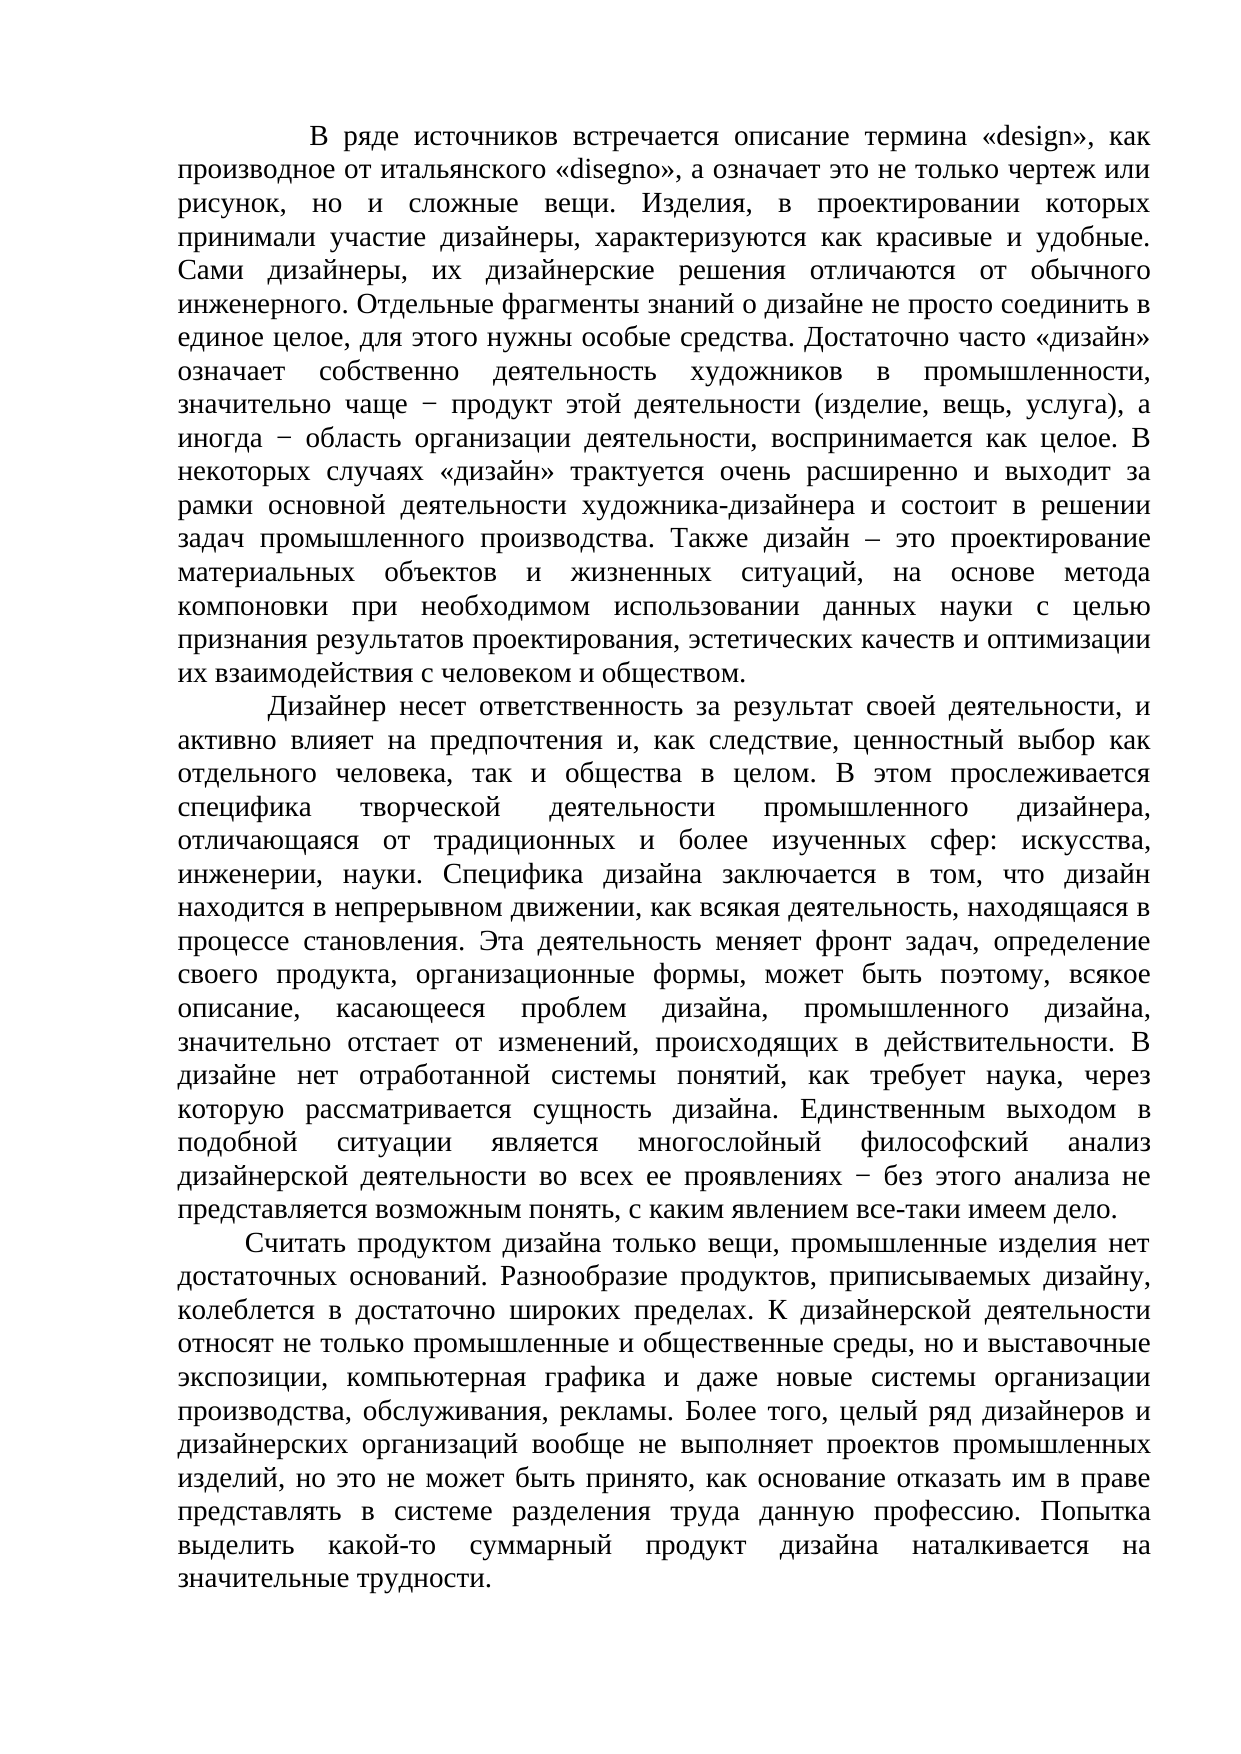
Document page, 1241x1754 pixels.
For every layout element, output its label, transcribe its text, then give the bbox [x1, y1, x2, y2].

text Считать продуктом дизайна только вещи, промышленные изделия нет достаточных оснований. Разнообразие продуктов, приписываемых дизайну, колеблется в достаточно широких пределах. К дизайнерской деятельности относят не только промышленные и общественные среды, но и выставочные экспозиции, компьютерная графика и даже новые системы организации производства, обслуживания, рекламы. Более того, целый ряд дизайнеров и дизайнерских организаций вообще не выполняет проектов промышленных изделий, но это не может быть принято, как основание отказать им в праве представлять в системе разделения труда данную профессию. Попытка выделить какой-то суммарный продукт дизайна наталкивается на значительные трудности. [177, 1225, 1152, 1594]
text В ряде источников встречается описание термина «design», как производное от итальянского «disegno», а означает это не только чертеж или рисунок, но и сложные вещи. Изделия, в проектировании которых принимали участие дизайнеры, характеризуются как красивые и удобные. Сами дизайнеры, их дизайнерские решения отличаются от обычного инженерного. Отдельные фрагменты знаний о дизайне не просто соединить в единое целое, для этого нужны особые средства. Достаточно часто «дизайн» означает собственно деятельность художников в промышленности, значительно чаще − продукт этой деятельности (изделие, вещь, услуга), а иногда − область организации деятельности, воспринимается как целое. В некоторых случаях «дизайн» трактуется очень расширенно и выходит за рамки основной деятельности художника-дизайнера и состоит в решении задач промышленного производства. Также дизайн – это проектирование материальных объектов и жизненных ситуаций, на основе метода компоновки при необходимом использовании данных науки с целью признания результатов проектирования, эстетических качеств и оптимизации их взаимодействия с человеком и обществом. [177, 118, 1152, 688]
text Дизайнер несет ответственность за результат своей деятельности, и активно влияет на предпочтения и, как следствие, ценностный выбор как отдельного человека, так и общества в целом. В этом прослеживается специфика творческой деятельности промышленного дизайнера, отличающаяся от традиционных и более изученных сфер: искусства, инженерии, науки. Специфика дизайна заключается в том, что дизайн находится в непрерывном движении, как всякая деятельность, находящаяся в процессе становления. Эта деятельность меняет фронт задач, определение своего продукта, организационные формы, может быть поэтому, всякое описание, касающееся проблем дизайна, промышленного дизайна, значительно отстает от изменений, происходящих в действительности. В дизайне нет отработанной системы понятий, как требует наука, через которую рассматривается сущность дизайна. Единственным выходом в подобной ситуации является многослойный философский анализ дизайнерской деятельности во всех ее проявлениях − без этого анализа не представляется возможным понять, с каким явлением все-таки имеем дело. [177, 688, 1152, 1225]
